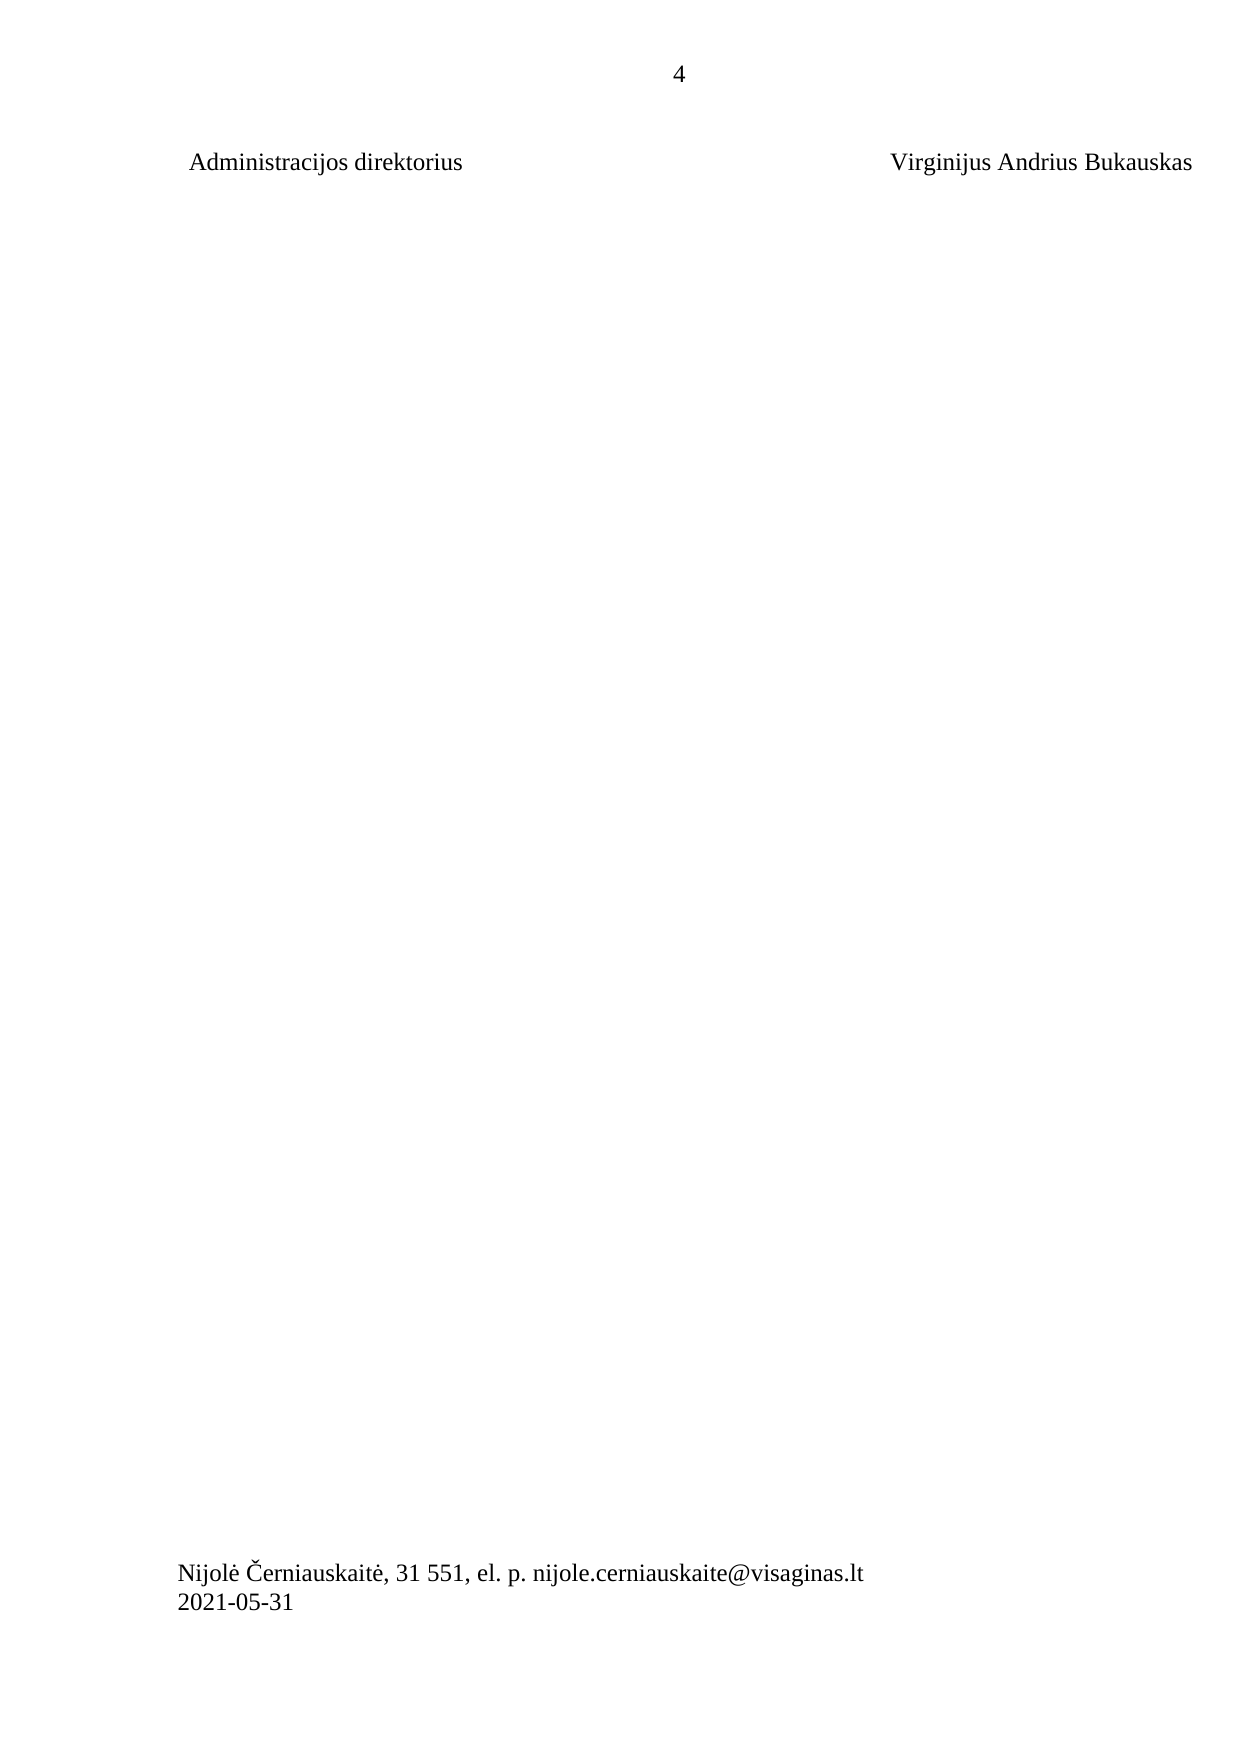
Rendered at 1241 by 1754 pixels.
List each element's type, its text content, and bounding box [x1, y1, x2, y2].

table_header Virginijus Andrius Bukauskas [690, 147, 1204, 176]
table_header Administracijos direktorius [177, 147, 690, 176]
